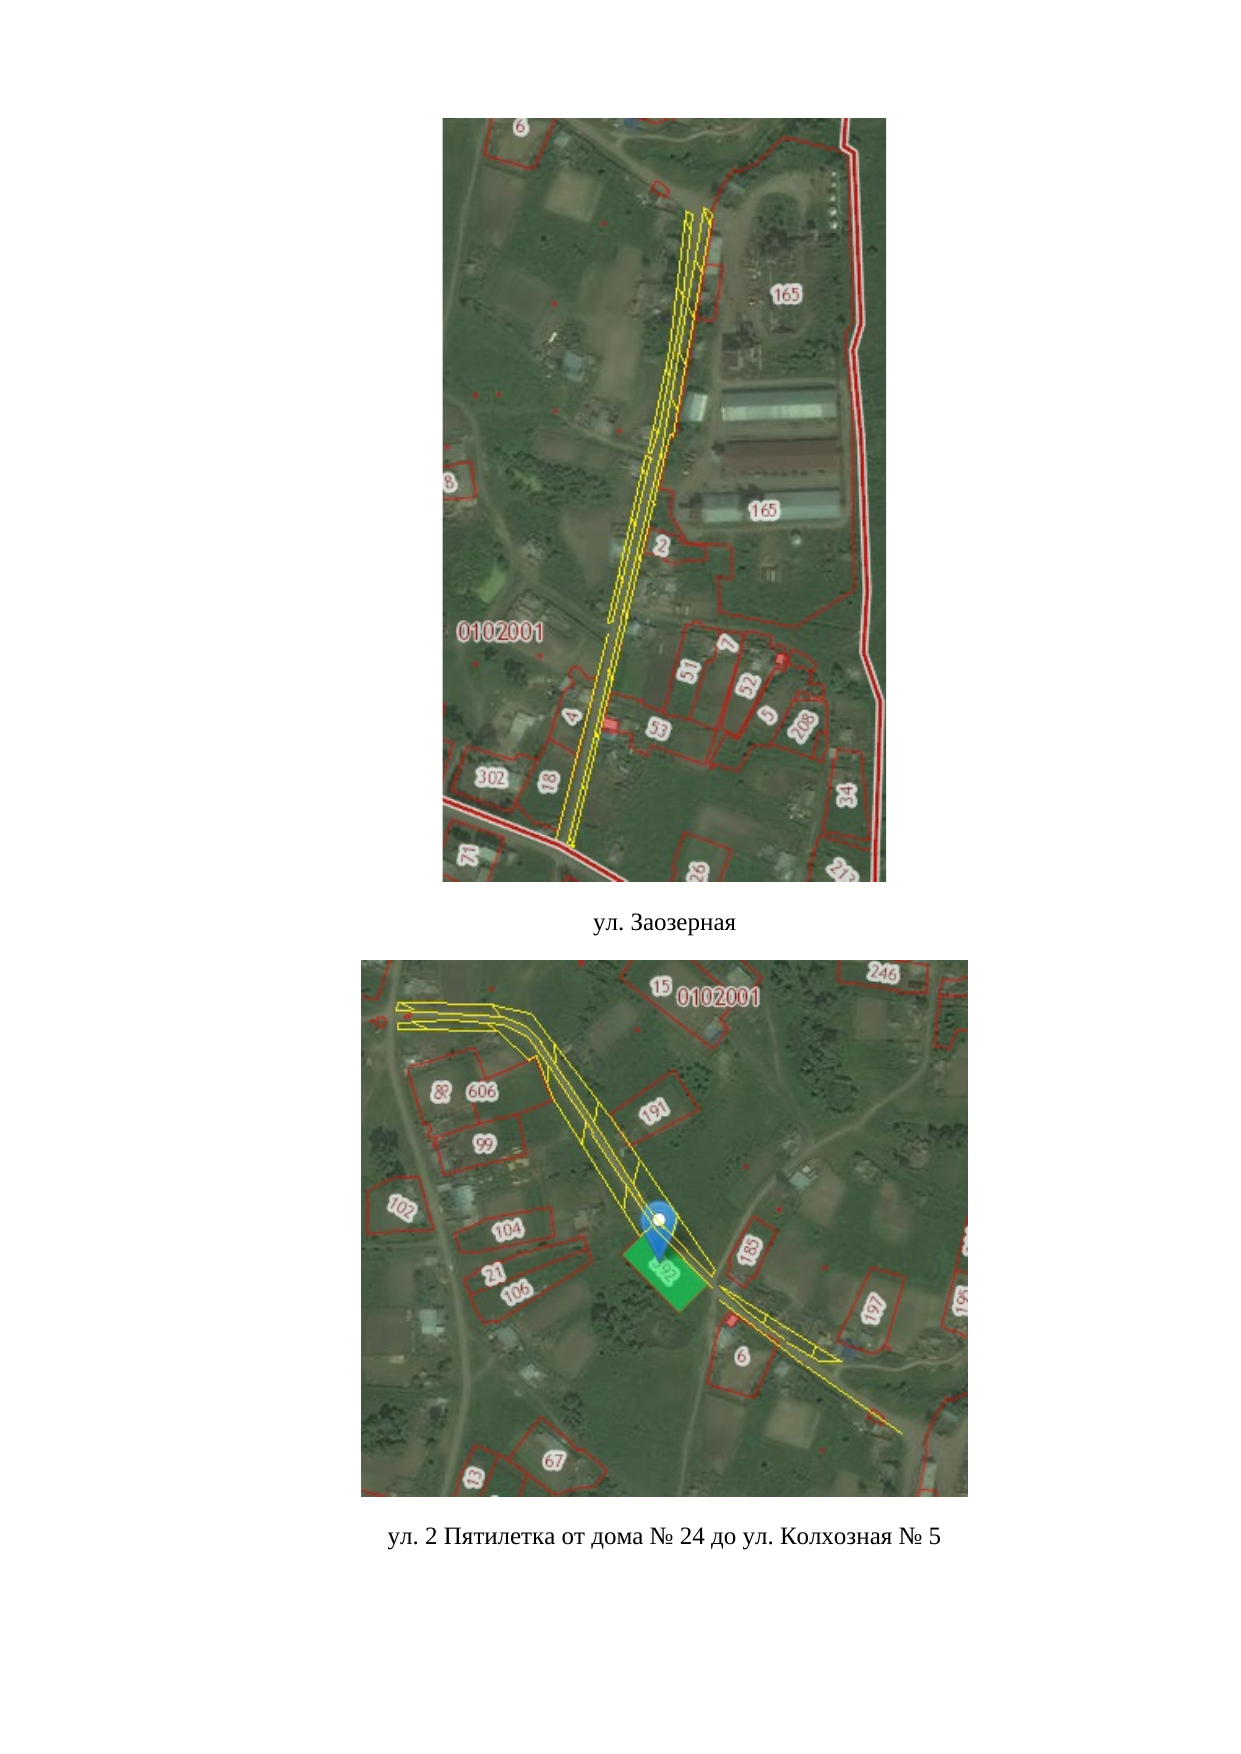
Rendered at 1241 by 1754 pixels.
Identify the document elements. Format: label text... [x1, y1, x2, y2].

picture [442, 118, 887, 882]
text ул. Заозерная [177, 907, 1152, 936]
text ул. 2 Пятилетка от дома № 24 до ул. Колхозная № 5 [177, 1521, 1152, 1550]
picture [361, 960, 968, 1497]
